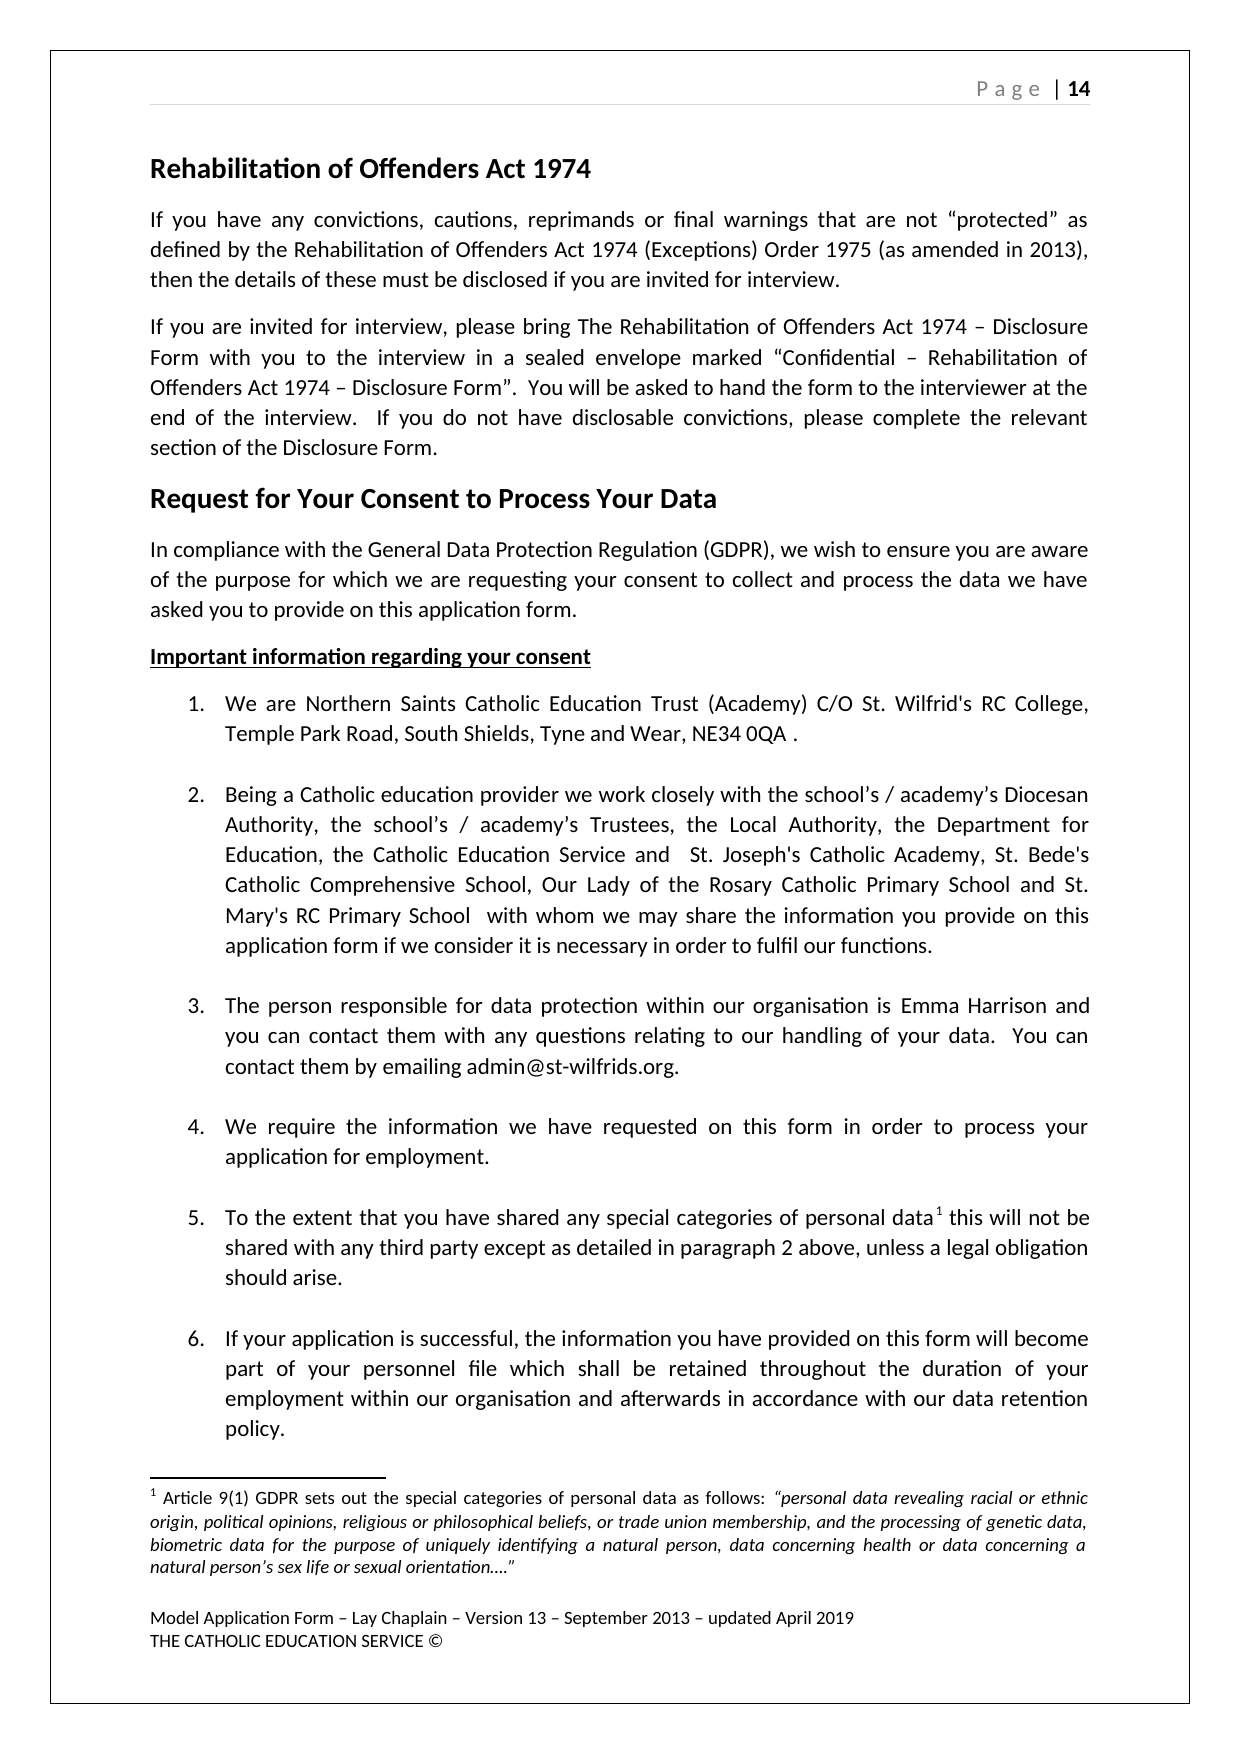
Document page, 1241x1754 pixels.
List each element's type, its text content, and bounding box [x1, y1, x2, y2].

text In compliance with the General Data Protection Regulation (GDPR), we wish to ensure you are aware of the purpose for which we are requesting your consent to collect and process the data we have asked you to provide on this application form. [150, 535, 1090, 624]
text Rehabilitation of Offenders Act 1974 [150, 150, 1090, 186]
list If your application is successful, the information you have provided on this form will become part of your personnel file which shall be retained throughout the duration of your employment within our organisation and afterwards in accordance with our data retention policy. [187, 1324, 1090, 1442]
list The person responsible for data protection within our organisation is Emma Harrison and you can contact them with any questions relating to our handling of your data. You can contact them by emailing admin@st-wilfrids.org. [187, 991, 1090, 1080]
text Important information regarding your consent [150, 642, 1090, 671]
list Being a Catholic education provider we work closely with the school’s / academy’s Diocesan Authority, the school’s / academy’s Trustees, the Local Authority, the Department for Education, the Catholic Education Service and St. Joseph's Catholic Academy, St. Bede's Catholic Comprehensive School, Our Lady of the Rosary Catholic Primary School and St. Mary's RC Primary School with whom we may share the information you provide on this application form if we consider it is necessary in order to fulfil our functions. [187, 780, 1090, 959]
list We are Northern Saints Catholic Education Trust (Academy) C/O St. Wilfrid's RC College, Temple Park Road, South Shields, Tyne and Wear, NE34 0QA . [187, 689, 1090, 748]
text Request for Your Consent to Process Your Data [150, 480, 1090, 516]
text If you have any convictions, cautions, reprimands or final warnings that are not “protected” as defined by the Rehabilitation of Offenders Act 1974 (Exceptions) Order 1975 (as amended in 2013), then the details of these must be disclosed if you are invited for interview. [150, 205, 1090, 293]
list To the extent that you have shared any special categories of personal data this will not be shared with any third party except as detailed in paragraph 2 above, unless a legal obligation should arise. [187, 1203, 1090, 1291]
list We require the information we have requested on this form in order to process your application for employment. [187, 1112, 1090, 1171]
text If you are invited for interview, please bring The Rehabilitation of Offenders Act 1974 – Disclosure Form with you to the interview in a sealed envelope marked “Confidential – Rehabilitation of Offenders Act 1974 – Disclosure Form”. You will be asked to hand the form to the interviewer at the end of the interview. If you do not have disclosable convictions, please complete the relevant section of the Disclosure Form. [150, 312, 1090, 461]
